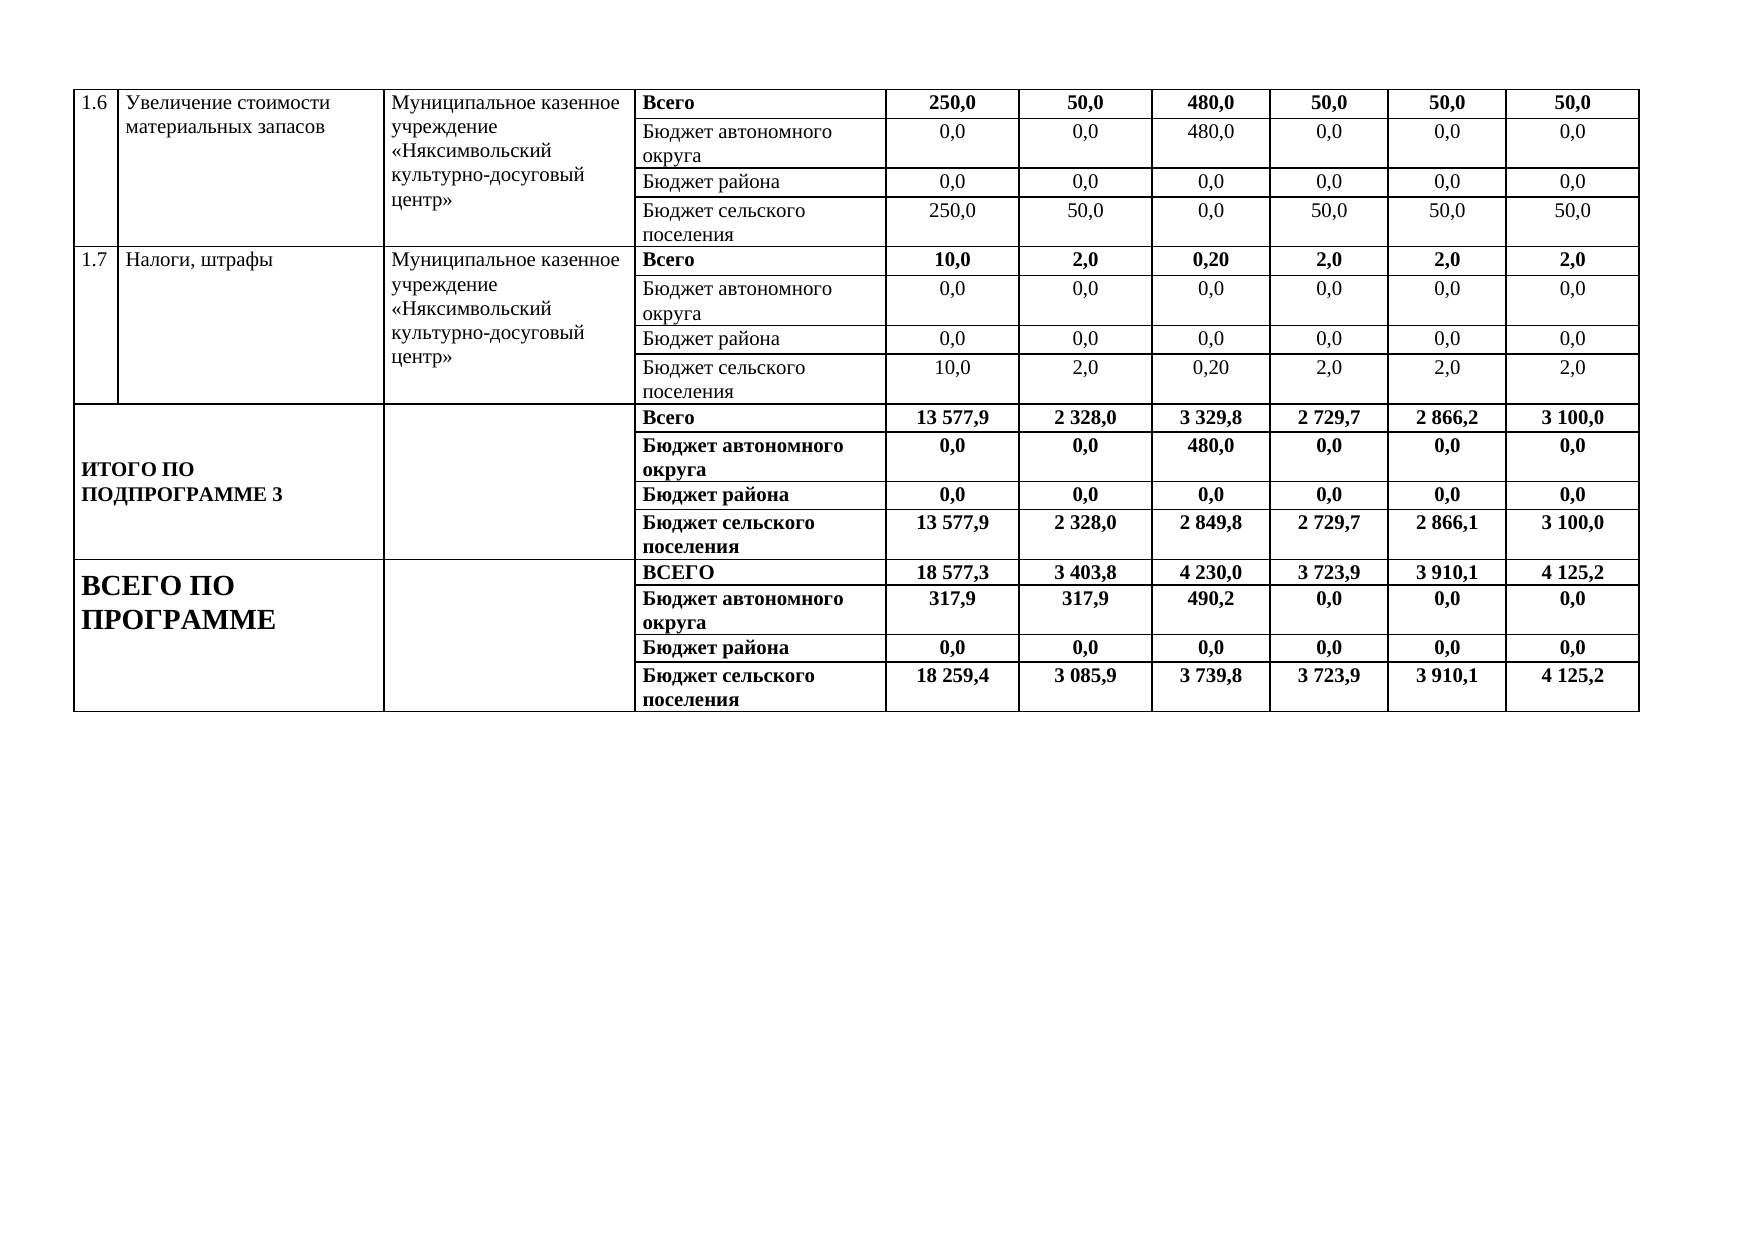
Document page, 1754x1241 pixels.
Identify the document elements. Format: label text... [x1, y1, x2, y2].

table_cell 13 577,9 [887, 405, 1018, 431]
table_cell 0,0 [1020, 119, 1151, 167]
table_cell 2,0 [1389, 355, 1505, 403]
table_cell 0,0 [1020, 635, 1151, 661]
table_cell 3 100,0 [1507, 405, 1638, 431]
table_cell 2 729,7 [1271, 405, 1387, 431]
table_cell 2 328,0 [1020, 510, 1151, 558]
table_cell 2,0 [1271, 247, 1387, 275]
table_cell 2,0 [1271, 355, 1387, 403]
table_cell Бюджет района [636, 169, 885, 196]
table_cell 0,0 [1271, 635, 1387, 661]
table_cell 0,0 [1389, 119, 1505, 167]
table_cell Всего [636, 405, 885, 431]
table_cell 0,0 [1389, 169, 1505, 196]
table_cell Бюджет сельского поселения [636, 198, 885, 246]
table_cell 0,0 [1507, 482, 1638, 509]
table_cell 0,0 [1271, 169, 1387, 196]
table_cell Бюджет сельского поселения [636, 510, 885, 558]
table_cell 0,0 [887, 169, 1018, 196]
table_cell 0,0 [887, 326, 1018, 353]
table_cell [385, 405, 634, 558]
table_cell Бюджет района [636, 635, 885, 661]
table_cell 50,0 [1389, 198, 1505, 246]
table_cell 10,0 [887, 247, 1018, 275]
table_cell 3 100,0 [1507, 510, 1638, 558]
table_cell Бюджет автономного округа [636, 586, 885, 634]
table_cell 3 910,1 [1389, 560, 1505, 584]
table_cell 490,2 [1153, 586, 1269, 634]
table_cell 0,0 [1507, 433, 1638, 481]
table_cell 0,0 [1020, 326, 1151, 353]
table_cell Муниципальное казенное учреждение «Няксимвольский культурно-досуговый центр» [385, 247, 634, 403]
table_cell 2,0 [1507, 247, 1638, 275]
table_cell 0,0 [1507, 635, 1638, 661]
table_cell 50,0 [1271, 90, 1387, 118]
table_cell 2,0 [1020, 355, 1151, 403]
table_cell 0,0 [1020, 169, 1151, 196]
table_cell 0,0 [1389, 326, 1505, 353]
table_cell 50,0 [1507, 198, 1638, 246]
table_cell Всего [636, 90, 885, 118]
table_cell 2,0 [1389, 247, 1505, 275]
table_cell Бюджет автономного округа [636, 276, 885, 324]
table_cell 0,0 [1389, 276, 1505, 324]
table_cell Бюджет автономного округа [636, 119, 885, 167]
table_cell 18 259,4 [887, 663, 1018, 711]
table_cell 0,0 [1389, 586, 1505, 634]
table_cell 0,0 [1389, 433, 1505, 481]
table_cell 50,0 [1271, 198, 1387, 246]
table_cell 13 577,9 [887, 510, 1018, 558]
table_cell 1.6 [75, 90, 117, 246]
table_cell 50,0 [1507, 90, 1638, 118]
table_cell 0,0 [1020, 433, 1151, 481]
table_cell 0,20 [1153, 247, 1269, 275]
table_cell 0,0 [887, 482, 1018, 509]
table_cell 0,0 [887, 276, 1018, 324]
table_cell 0,0 [1271, 326, 1387, 353]
table_cell 2 729,7 [1271, 510, 1387, 558]
table_cell 317,9 [1020, 586, 1151, 634]
table_cell 4 125,2 [1507, 663, 1638, 711]
table_cell 0,0 [1389, 635, 1505, 661]
table_cell Бюджет района [636, 482, 885, 509]
table_cell 0,0 [1153, 276, 1269, 324]
table_cell 480,0 [1153, 90, 1269, 118]
table_cell 0,0 [1271, 586, 1387, 634]
table_cell 0,0 [1507, 276, 1638, 324]
table_cell 1.7 [75, 247, 117, 403]
table_cell 0,20 [1153, 355, 1269, 403]
table_cell 18 577,3 [887, 560, 1018, 584]
table_cell 0,0 [1271, 482, 1387, 509]
table_cell 2,0 [1507, 355, 1638, 403]
table_cell 50,0 [1389, 90, 1505, 118]
table_cell Всего [636, 247, 885, 275]
table_cell 0,0 [1389, 482, 1505, 509]
table_cell 0,0 [1271, 433, 1387, 481]
table_cell 0,0 [1153, 169, 1269, 196]
table_cell 3 403,8 [1020, 560, 1151, 584]
table_cell Бюджет сельского поселения [636, 663, 885, 711]
table_cell 0,0 [1153, 198, 1269, 246]
table_cell 0,0 [1271, 119, 1387, 167]
table_cell 3 723,9 [1271, 560, 1387, 584]
table_cell 2 849,8 [1153, 510, 1269, 558]
table_cell 3 723,9 [1271, 663, 1387, 711]
table_cell 250,0 [887, 198, 1018, 246]
table_cell Увеличение стоимости материальных запасов [119, 90, 383, 246]
table_cell 10,0 [887, 355, 1018, 403]
table_cell 0,0 [887, 119, 1018, 167]
table_cell ВСЕГО ПО ПРОГРАММЕ [75, 560, 383, 711]
table_cell 50,0 [1020, 90, 1151, 118]
table_cell 480,0 [1153, 433, 1269, 481]
table_cell 3 739,8 [1153, 663, 1269, 711]
table_cell 3 910,1 [1389, 663, 1505, 711]
table_cell 3 085,9 [1020, 663, 1151, 711]
table_cell 0,0 [887, 635, 1018, 661]
table_cell 0,0 [1507, 119, 1638, 167]
table_cell 0,0 [1507, 169, 1638, 196]
table_cell 0,0 [1271, 276, 1387, 324]
table_cell 0,0 [887, 433, 1018, 481]
table_cell 2 866,2 [1389, 405, 1505, 431]
table_cell Налоги, штрафы [119, 247, 383, 403]
table_cell ИТОГО ПО ПОДПРОГРАММЕ 3 [75, 405, 383, 558]
table_cell 4 230,0 [1153, 560, 1269, 584]
table_cell 0,0 [1153, 482, 1269, 509]
table_cell [385, 560, 634, 711]
table_cell 0,0 [1507, 586, 1638, 634]
table_cell 0,0 [1153, 635, 1269, 661]
table_cell Бюджет сельского поселения [636, 355, 885, 403]
table_cell 3 329,8 [1153, 405, 1269, 431]
table_cell 0,0 [1153, 326, 1269, 353]
table_cell 2 866,1 [1389, 510, 1505, 558]
table_cell ВСЕГО [636, 560, 885, 584]
table_cell 250,0 [887, 90, 1018, 118]
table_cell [385, 90, 634, 246]
table_cell 0,0 [1507, 326, 1638, 353]
table_cell 50,0 [1020, 198, 1151, 246]
table_cell Бюджет автономного округа [636, 433, 885, 481]
table_cell Бюджет района [636, 326, 885, 353]
table_cell 480,0 [1153, 119, 1269, 167]
table_cell 2 328,0 [1020, 405, 1151, 431]
table_cell 4 125,2 [1507, 560, 1638, 584]
table_cell 0,0 [1020, 276, 1151, 324]
table_cell 2,0 [1020, 247, 1151, 275]
table_cell 317,9 [887, 586, 1018, 634]
table_cell 0,0 [1020, 482, 1151, 509]
